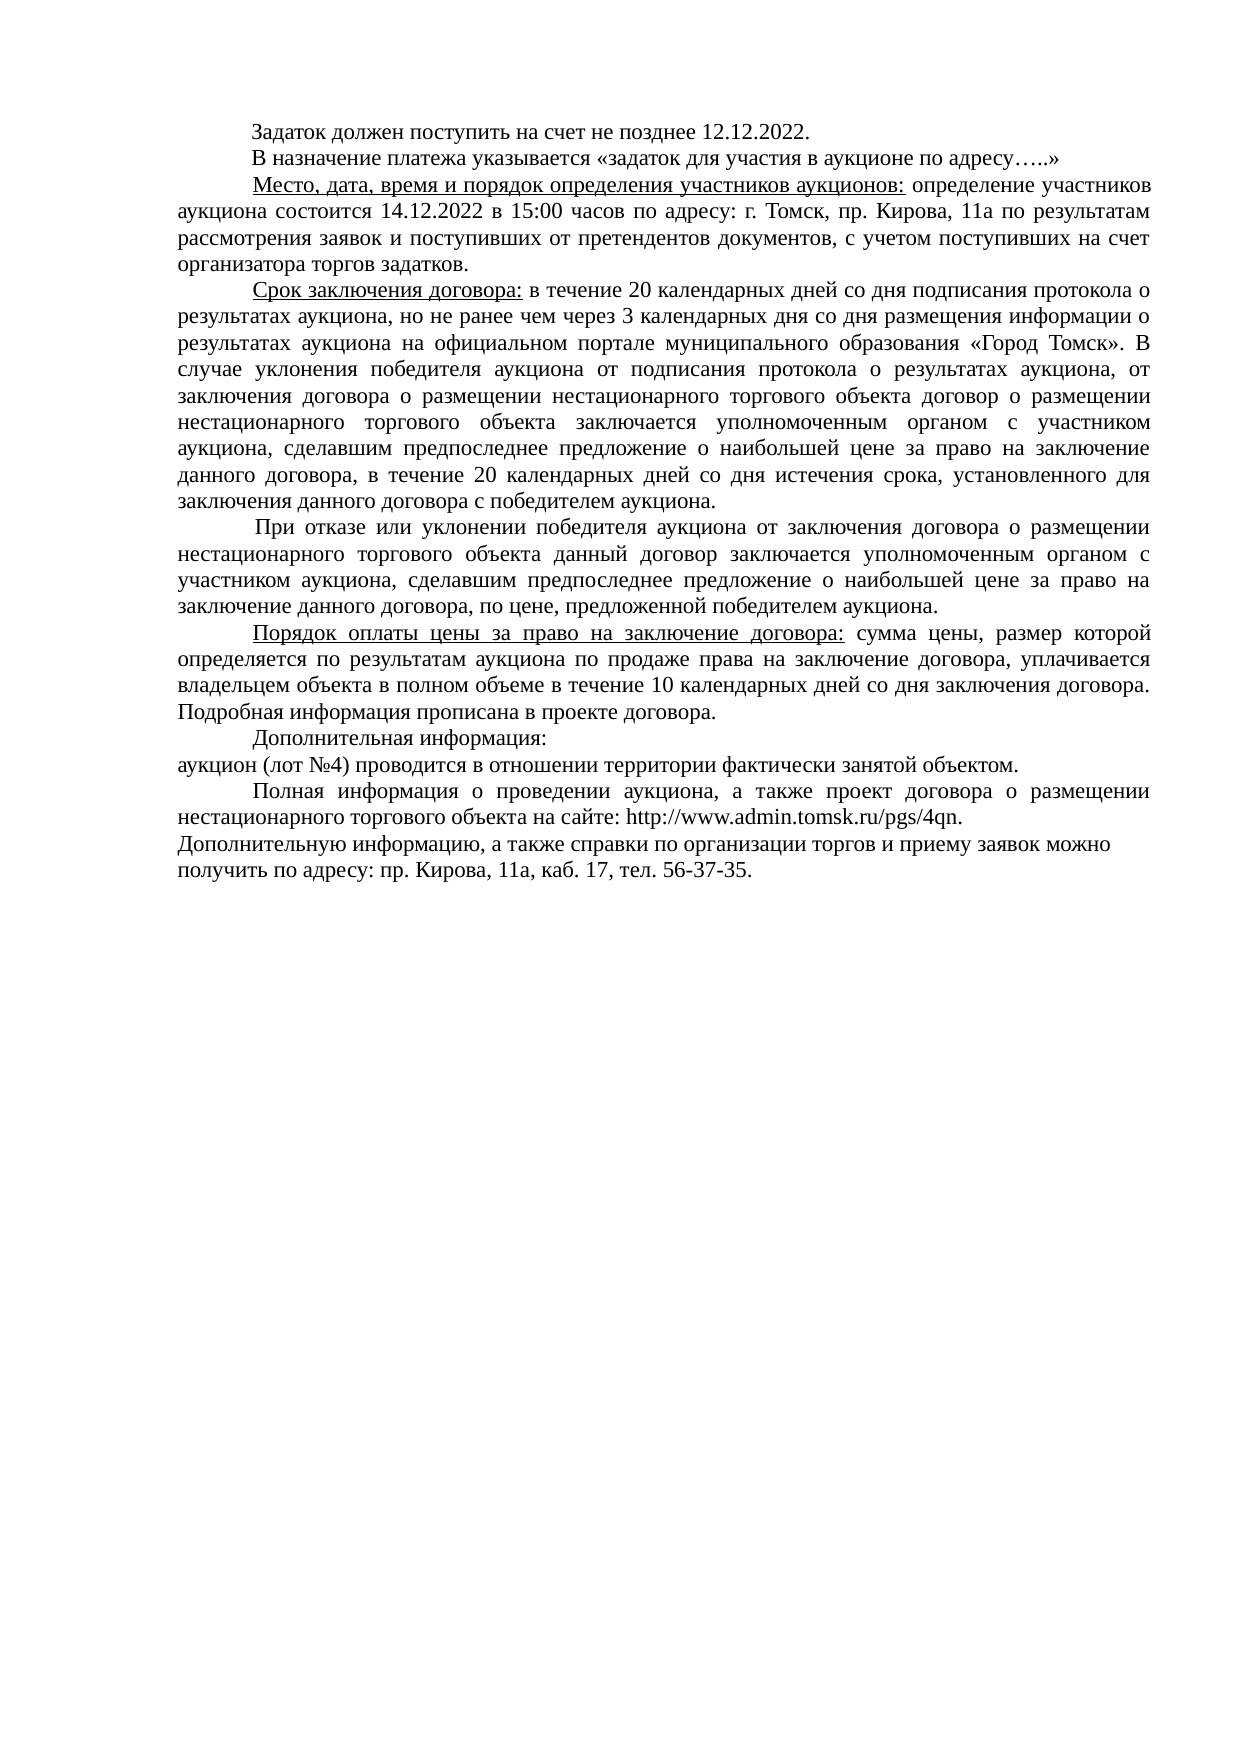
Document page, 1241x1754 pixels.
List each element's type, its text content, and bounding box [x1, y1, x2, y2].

text аукцион (лот №4) проводится в отношении территории фактически занятой объектом. [177, 751, 1152, 777]
text При отказе или уклонении победителя аукциона от заключения договора о размещении нестационарного торгового объекта данный договор заключается уполномоченным органом с участником аукциона, сделавшим предпоследнее предложение о наибольшей цене за право на заключение данного договора, по цене, предложенной победителем аукциона. [177, 513, 1152, 619]
text В назначение платежа указывается «задаток для участия в аукционе по адресу…..» [177, 144, 1152, 171]
text Дополнительная информация: [177, 724, 1152, 751]
text Задаток должен поступить на счет не позднее 12.12.2022. [177, 118, 1152, 144]
text Место, дата, время и порядок определения участников аукционов: определение участников аукциона состоится 14.12.2022 в 15:00 часов по адресу: г. Томск, пр. Кирова, 11а по результатам рассмотрения заявок и поступивших от претендентов документов, с учетом поступивших на счет организатора торгов задатков. [177, 171, 1152, 276]
text Полная информация о проведении аукциона, а также проект договора о размещении нестационарного торгового объекта на сайте: http://www.admin.tomsk.ru/pgs/4qn. [177, 777, 1152, 830]
text Порядок оплаты цены за право на заключение договора: сумма цены, размер которой определяется по результатам аукциона по продаже права на заключение договора, уплачивается владельцем объекта в полном объеме в течение 10 календарных дней со дня заключения договора. Подробная информация прописана в проекте договора. [177, 619, 1152, 724]
text Дополнительную информацию, а также справки по организации торгов и приему заявок можно получить по адресу: пр. Кирова, 11а, каб. 17, тел. 56-37-35. [177, 830, 1152, 882]
text Срок заключения договора: в течение 20 календарных дней со дня подписания протокола о результатах аукциона, но не ранее чем через 3 календарных дня со дня размещения информации о результатах аукциона на официальном портале муниципального образования «Город Томск». В случае уклонения победителя аукциона от подписания протокола о результатах аукциона, от заключения договора о размещении нестационарного торгового объекта договор о размещении нестационарного торгового объекта заключается уполномоченным органом с участником аукциона, сделавшим предпоследнее предложение о наибольшей цене за право на заключение данного договора, в течение 20 календарных дней со дня истечения срока, установленного для заключения данного договора с победителем аукциона. [177, 276, 1152, 513]
